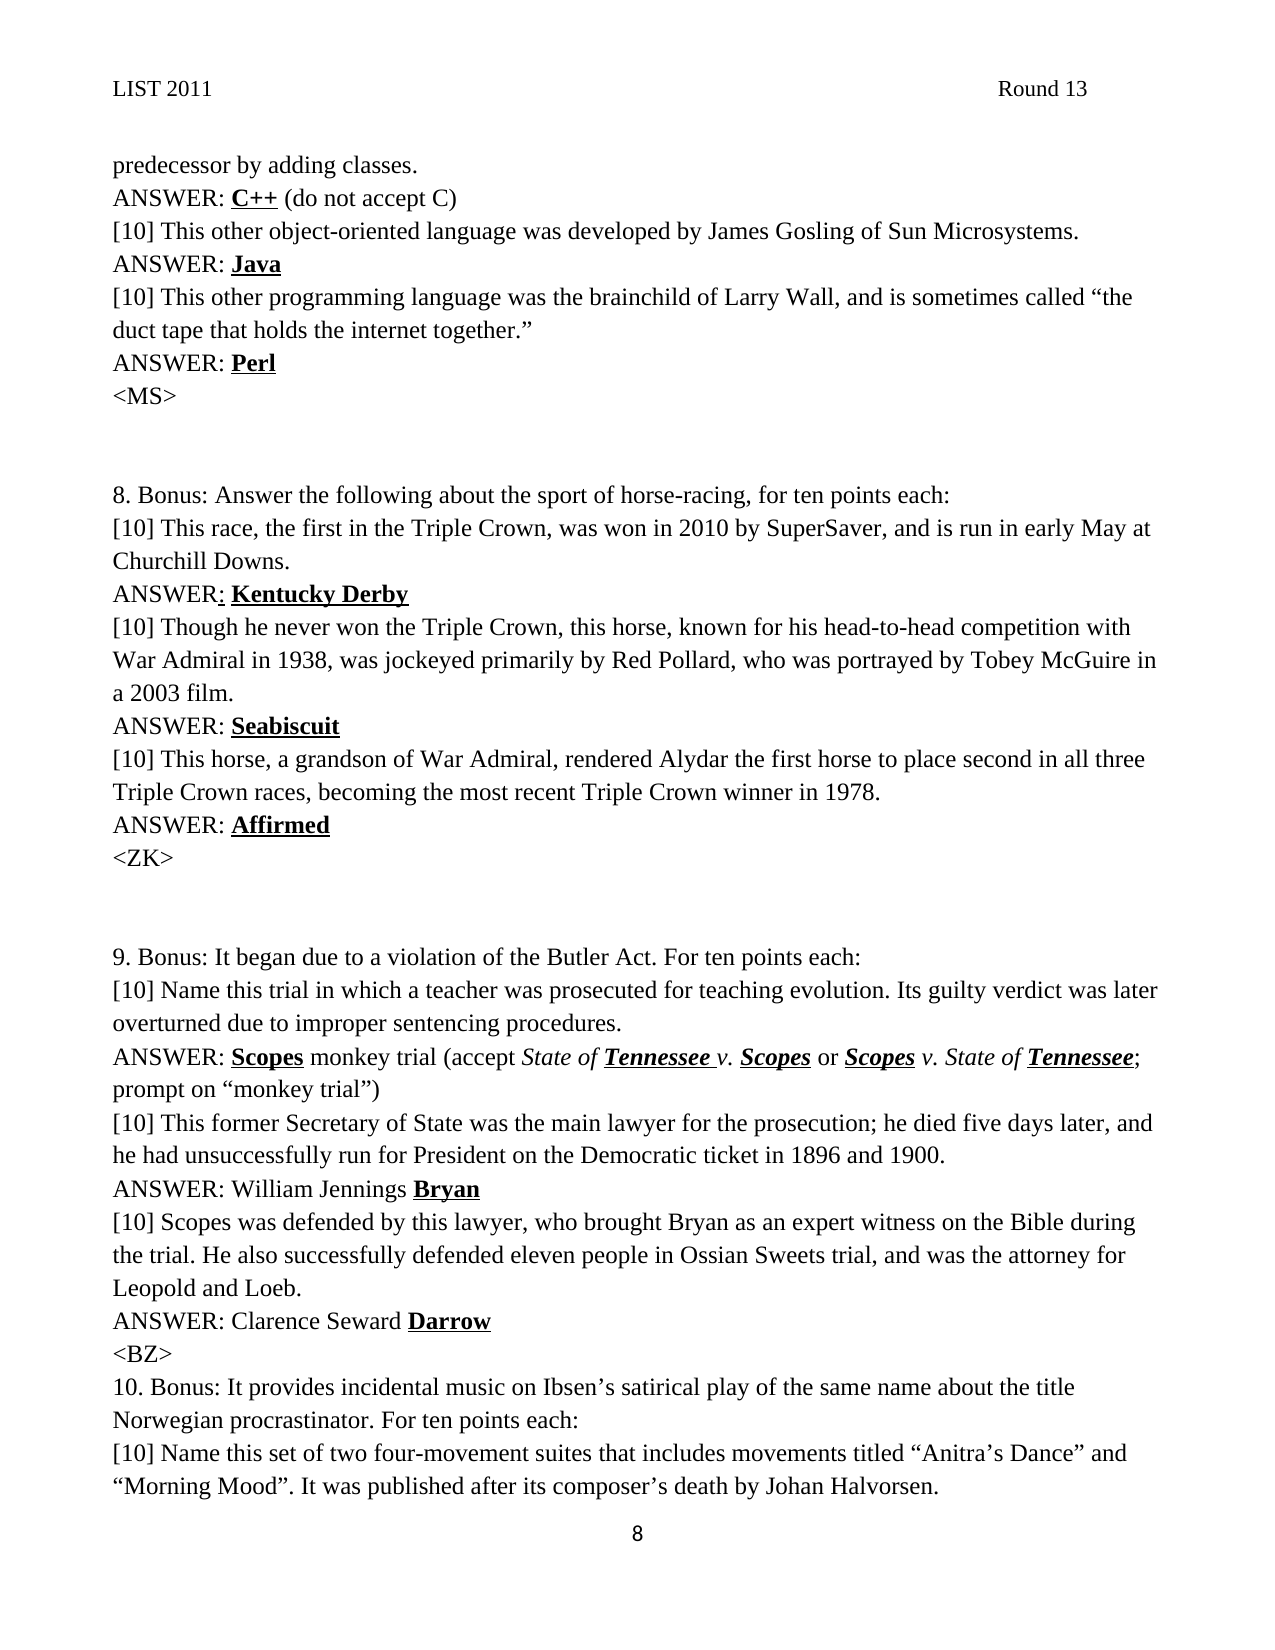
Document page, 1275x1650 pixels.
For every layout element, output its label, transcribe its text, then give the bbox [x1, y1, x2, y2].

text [112, 150, 1162, 410]
text 9. Bonus: It began due to a violation of the Butler Act. For ten points each: [10] Name this trial in which a teacher was prosecuted for teaching evolution. Its guilty verdict was later overturned due to improper sentencing procedures. ANSWER: Scopes monkey trial (accept State of Tennessee v. Scopes or Scopes v. State of Tennessee; prompt on “monkey trial”) [10] This former Secretary of State was the main lawyer for the prosecution; he died five days later, and he had unsuccessfully run for President on the Democratic ticket in 1896 and 1900. ANSWER: William Jennings Bryan [10] Scopes was defended by this lawyer, who brought Bryan as an expert witness on the Bible during the trial. He also successfully defended eleven people in Ossian Sweets trial, and was the attorney for Leopold and Loeb. ANSWER: Clarence Seward Darrow <BZ> [112, 942, 1162, 1367]
text 8. Bonus: Answer the following about the sport of horse-racing, for ten points each: [10] This race, the first in the Triple Crown, was won in 2010 by SuperSaver, and is run in early May at Churchill Downs. ANSWER: Kentucky Derby [10] Though he never won the Triple Crown, this horse, known for his head-to-head competition with War Admiral in 1938, was jockeyed primarily by Red Pollard, who was portrayed by Tobey McGuire in a 2003 film. ANSWER: Seabiscuit [10] This horse, a grandson of War Admiral, rendered Alydar the first horse to place second in all three Triple Crown races, becoming the most recent Triple Crown winner in 1978. ANSWER: Affirmed <ZK> [112, 480, 1162, 872]
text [112, 1372, 1162, 1499]
